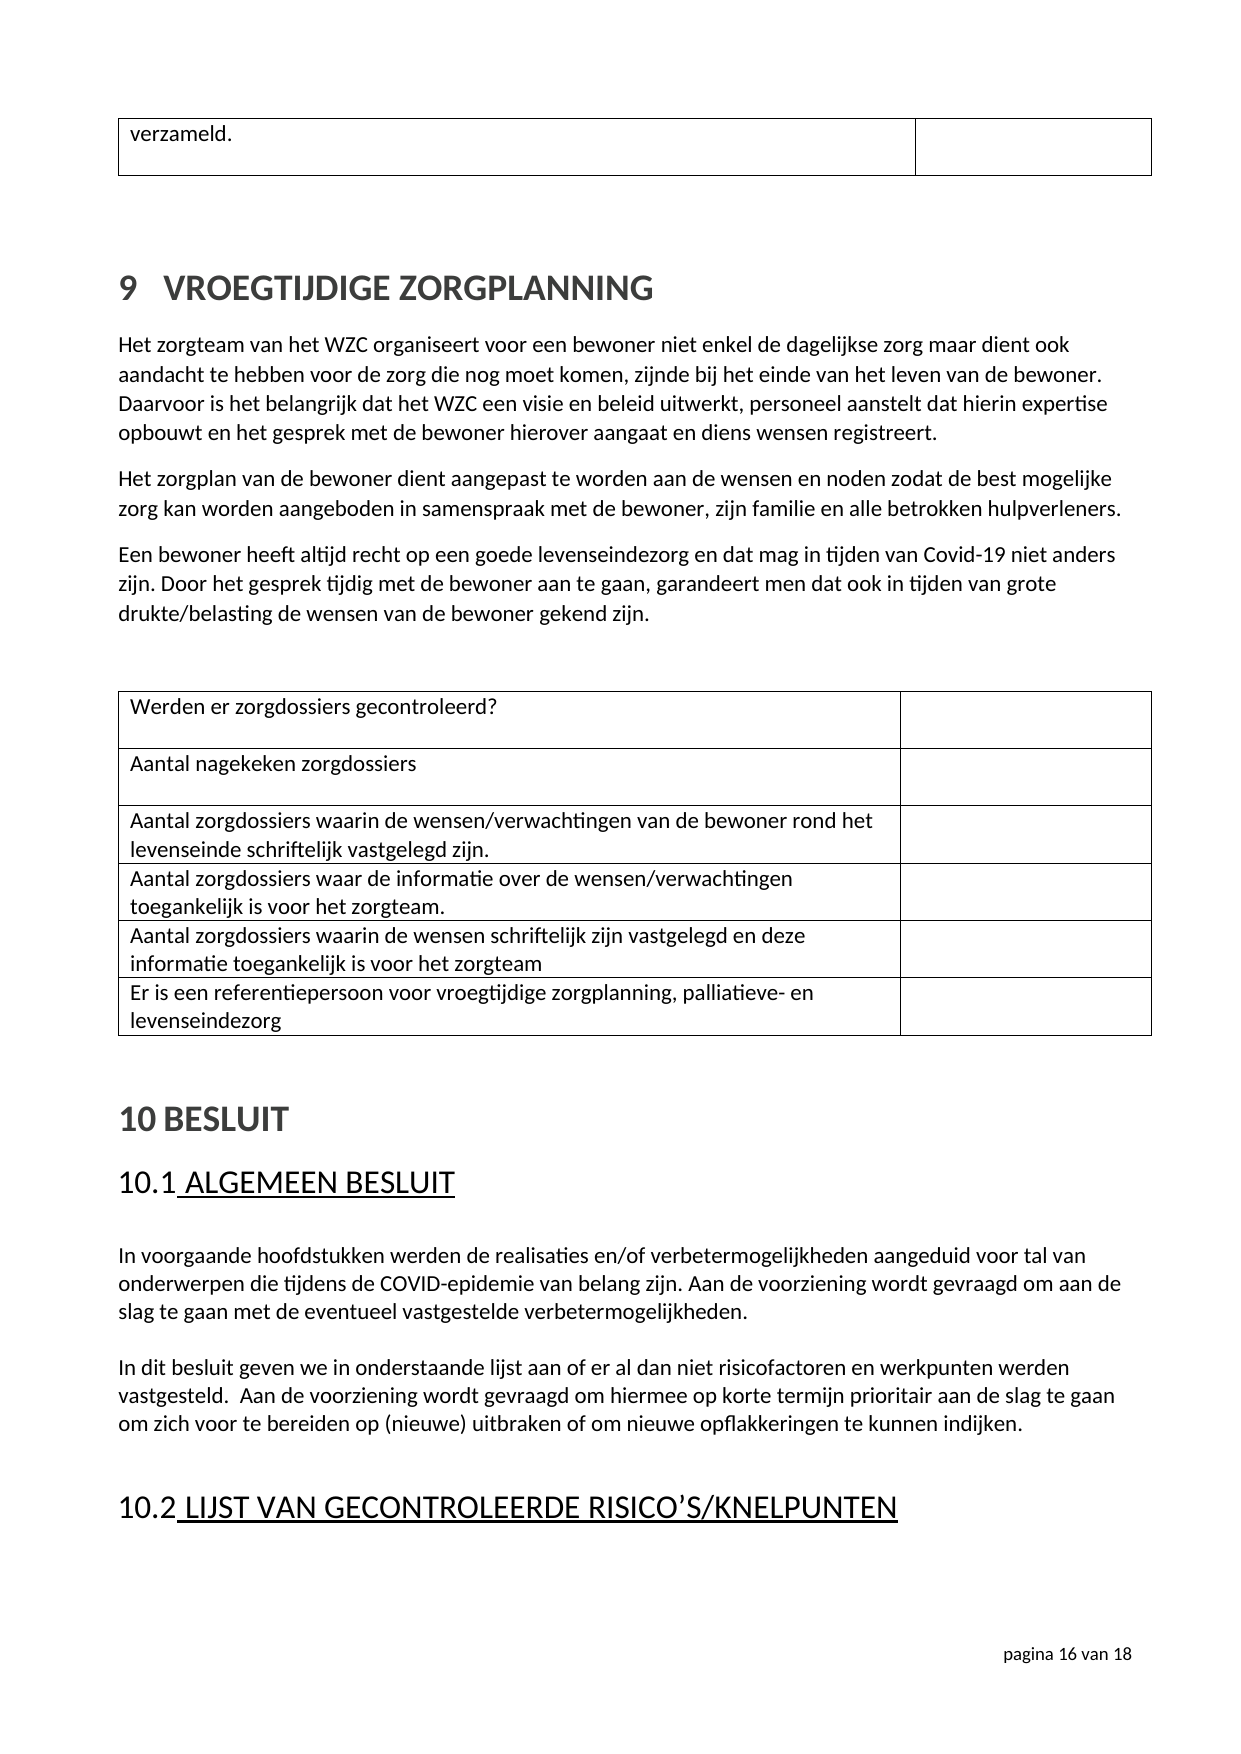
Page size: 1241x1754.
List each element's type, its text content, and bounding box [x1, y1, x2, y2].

table_cell [901, 978, 1151, 1034]
subtitle Vroegtijdige zorgplanning [118, 264, 1152, 309]
subtitle algemeen besluit [117, 1162, 1152, 1202]
text In voorgaande hoofdstukken werden de realisaties en/of verbetermogelijkheden aangeduid voor tal van onderwerpen die tijdens de COVID-epidemie van belang zijn. Aan de voorziening wordt gevraagd om aan de slag te gaan met de eventueel vastgestelde verbetermogelijkheden. [118, 1241, 1152, 1325]
text Het zorgteam van het WZC organiseert voor een bewoner niet enkel de dagelijkse zorg maar dient ook aandacht te hebben voor de zorg die nog moet komen, zijnde bij het einde van het leven van de bewoner. Daarvoor is het belangrijk dat het WZC een visie en beleid uitwerkt, personeel aanstelt dat hierin expertise opbouwt en het gesprek met de bewoner hierover aangaat en diens wensen registreert. [118, 330, 1152, 446]
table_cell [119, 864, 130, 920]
table_cell [901, 921, 1151, 977]
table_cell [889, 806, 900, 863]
table_header [901, 692, 1151, 748]
text In dit besluit geven we in onderstaande lijst aan of er al dan niet risicofactoren en werkpunten werden vastgesteld. Aan de voorziening wordt gevraagd om hiermee op korte termijn prioritair aan de slag te gaan om zich voor te bereiden op (nieuwe) uitbraken of om nieuwe opflakkeringen te kunnen indijken. [118, 1353, 1152, 1437]
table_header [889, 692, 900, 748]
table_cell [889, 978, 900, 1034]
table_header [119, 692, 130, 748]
table_cell [901, 806, 1151, 863]
text Het zorgplan van de bewoner dient aangepast te worden aan de wensen en noden zodat de best mogelijke zorg kan worden aangeboden in samenspraak met de bewoner, zijn familie en alle betrokken hulpverleners. [118, 464, 1152, 522]
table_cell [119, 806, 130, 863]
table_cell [119, 119, 915, 175]
table_cell [901, 864, 1151, 920]
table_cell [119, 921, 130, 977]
subtitle Besluit [118, 1095, 1152, 1141]
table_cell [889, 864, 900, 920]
text Een bewoner heeft altijd recht op een goede levenseindezorg en dat mag in tijden van Covid-19 niet anders zijn. Door het gesprek tijdig met de bewoner aan te gaan, garandeert men dat ook in tijden van grote drukte/belasting de wensen van de bewoner gekend zijn. [118, 540, 1152, 627]
table_cell [916, 119, 1151, 175]
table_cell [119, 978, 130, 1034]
subtitle lijst van gecontroleerde risico’s/knelpunten [117, 1486, 1152, 1526]
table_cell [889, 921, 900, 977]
table_cell [901, 749, 1151, 805]
